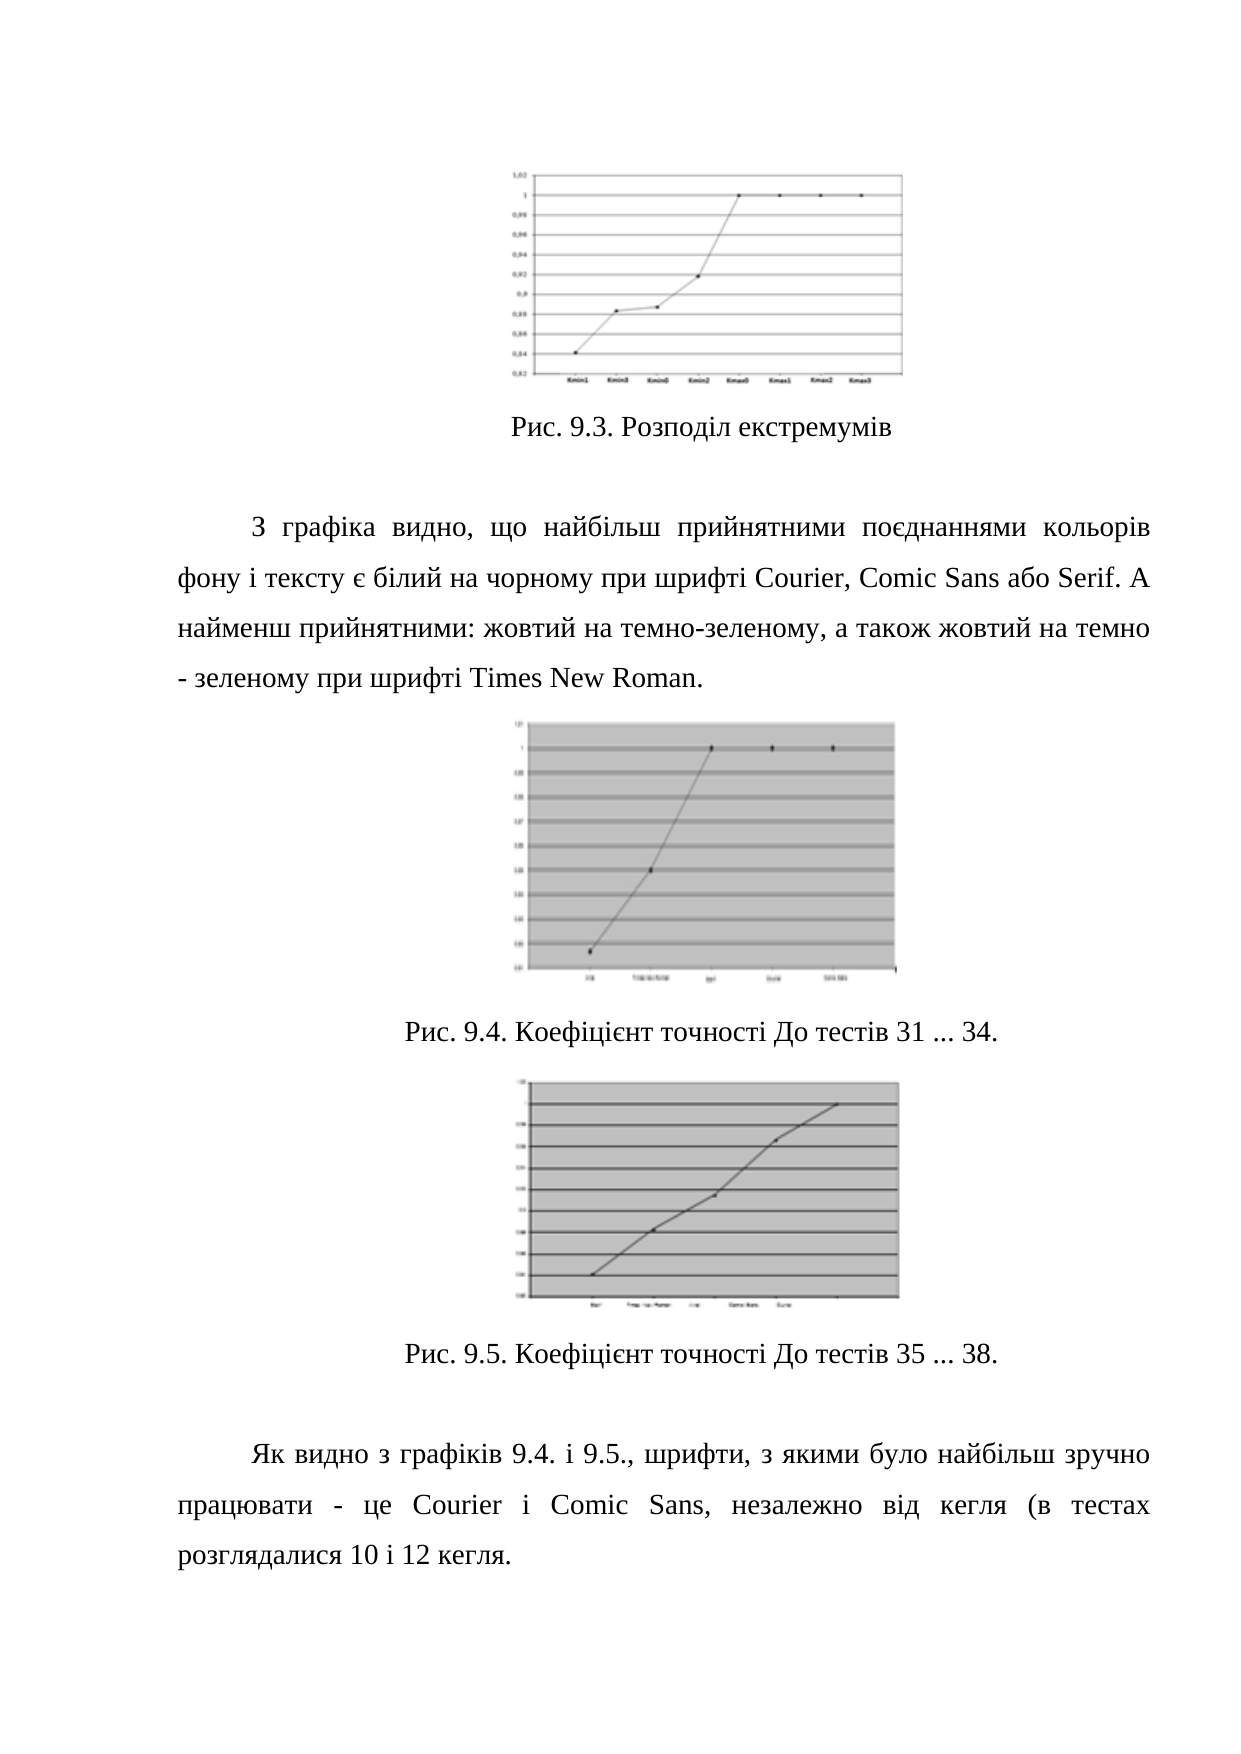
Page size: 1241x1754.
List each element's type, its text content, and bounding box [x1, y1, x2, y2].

text З графіка видно, що найбільш прийнятними поєднаннями кольорів фону і тексту є білий на чорному при шрифті Courier, Comic Sans або Serif. А найменш прийнятними: жовтий на темно-зеленому, а також жовтий на темно - зеленому при шрифті Times New Roman. [177, 509, 1152, 694]
text Рис. 9.5. Коефіцієнт точності До тестів 35 ... 38. [177, 1336, 1152, 1369]
text Рис. 9.3. Розподіл екстремумів [177, 409, 1152, 442]
text Як видно з графіків 9.4. і 9.5., шрифти, з якими було найбільш зручно працювати - це Courier і Comic Sans, незалежно від кегля (в тестах розглядалися 10 і 12 кегля. [177, 1437, 1152, 1571]
text Рис. 9.4. Коефіцієнт точності До тестів 31 ... 34. [177, 1014, 1152, 1047]
